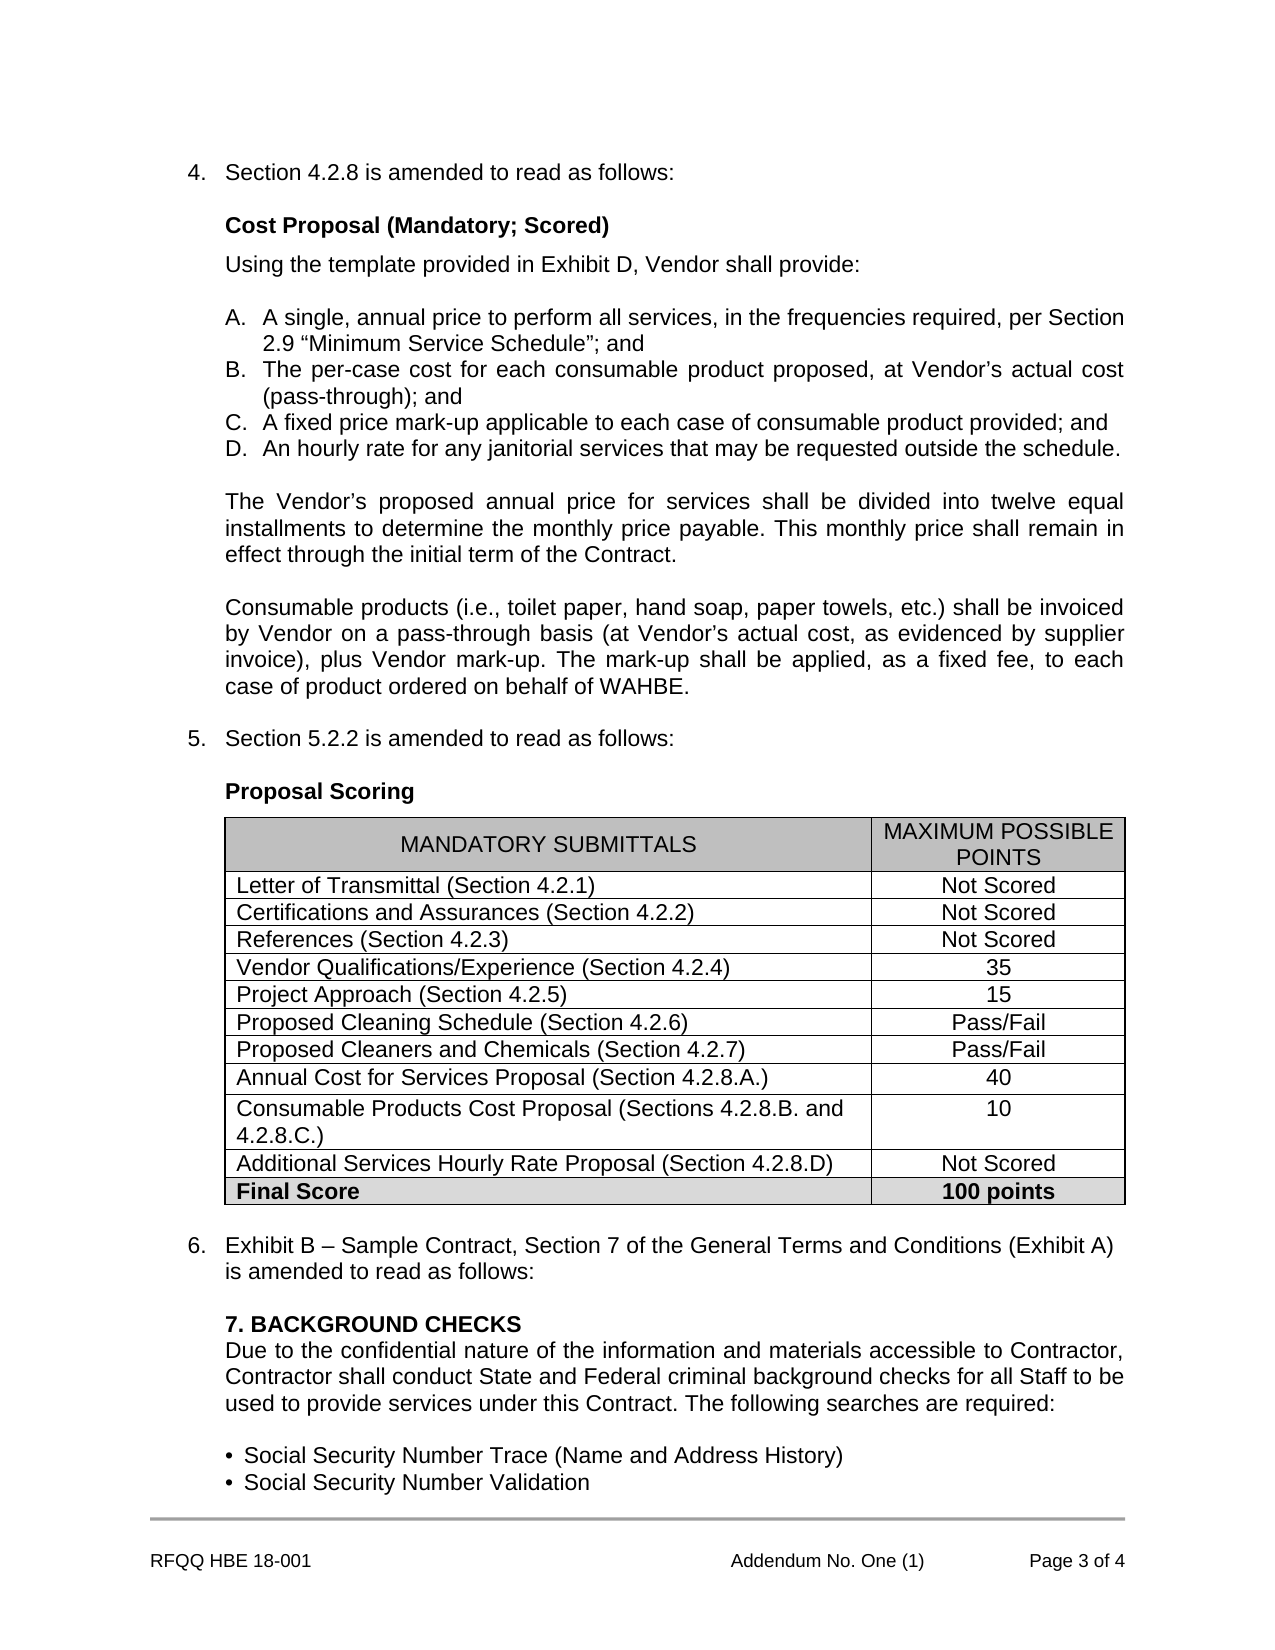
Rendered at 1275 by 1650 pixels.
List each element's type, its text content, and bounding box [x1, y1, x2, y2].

text Consumable products (i.e., toilet paper, hand soap, paper towels, etc.) shall be invoiced by Vendor on a pass-through basis (at Vendor’s actual cost, as evidenced by supplier invoice), plus Vendor mark-up. The mark-up shall be applied, as a fixed fee, to each case of product ordered on behalf of WAHBE. [225, 593, 1125, 699]
table_cell Not Scored [872, 899, 1124, 925]
table_cell Consumable Products Cost Proposal (Sections 4.2.8.B. and 4.2.8.C.) [226, 1095, 871, 1149]
text • Social Security Number Validation [225, 1469, 1125, 1495]
text • Social Security Number Trace (Name and Address History) [225, 1442, 1125, 1469]
table_cell 35 [872, 954, 1124, 980]
list The per-case cost for each consumable product proposed, at Vendor’s actual cost (pass-through); and [225, 356, 1125, 409]
table_cell Final Score [226, 1178, 871, 1204]
table_cell References (Section 4.2.3) [226, 926, 871, 953]
table_cell Not Scored [872, 926, 1124, 953]
list Section 5.2.2 is amended to read as follows: [187, 725, 1125, 752]
text Proposal Scoring [225, 778, 1125, 804]
table_cell 40 [872, 1064, 1124, 1094]
text 7. BACKGROUND CHECKS [225, 1311, 1125, 1337]
table_cell Not Scored [872, 1150, 1124, 1177]
list An hourly rate for any janitorial services that may be requested outside the schedule. [225, 435, 1125, 462]
list Exhibit B – Sample Contract, Section 7 of the General Terms and Conditions (Exhibit A) is amended to read as follows: [187, 1232, 1125, 1284]
table_cell Not Scored [872, 872, 1124, 898]
table_cell 15 [872, 981, 1124, 1008]
table_cell Pass/Fail [872, 1036, 1124, 1062]
list A fixed price mark-up applicable to each case of consumable product provided; and [225, 409, 1125, 435]
table_cell Vendor Qualifications/Experience (Section 4.2.4) [226, 954, 871, 980]
text Cost Proposal (Mandatory; Scored) [150, 212, 1125, 238]
table_cell Proposed Cleaning Schedule (Section 4.2.6) [226, 1009, 871, 1035]
table_cell Proposed Cleaners and Chemicals (Section 4.2.7) [226, 1036, 871, 1062]
table_cell 100 points [872, 1178, 1124, 1204]
table_header MAXIMUM POSSIBLE POINTS [872, 818, 1124, 871]
list A single, annual price to perform all services, in the frequencies required, per Section 2.9 “Minimum Service Schedule”; and [225, 304, 1125, 356]
table_cell 10 [872, 1095, 1124, 1149]
table_cell Letter of Transmittal (Section 4.2.1) [226, 872, 871, 898]
table_cell Annual Cost for Services Proposal (Section 4.2.8.A.) [226, 1064, 871, 1094]
table_cell Certifications and Assurances (Section 4.2.2) [226, 899, 871, 925]
table_cell Pass/Fail [872, 1009, 1124, 1035]
table_cell Project Approach (Section 4.2.5) [226, 981, 871, 1008]
text Using the template provided in Exhibit D, Vendor shall provide: [225, 251, 1125, 277]
table_header MANDATORY SUBMITTALS [226, 818, 871, 871]
table_cell Additional Services Hourly Rate Proposal (Section 4.2.8.D) [226, 1150, 871, 1177]
text Due to the confidential nature of the information and materials accessible to Contractor, Contractor shall conduct State and Federal criminal background checks for all Staff to be used to provide services under this Contract. The following searches are required: [225, 1337, 1125, 1416]
list Section 4.2.8 is amended to read as follows: [187, 159, 1125, 186]
text The Vendor’s proposed annual price for services shall be divided into twelve equal installments to determine the monthly price payable. This monthly price shall remain in effect through the initial term of the Contract. [225, 488, 1125, 567]
